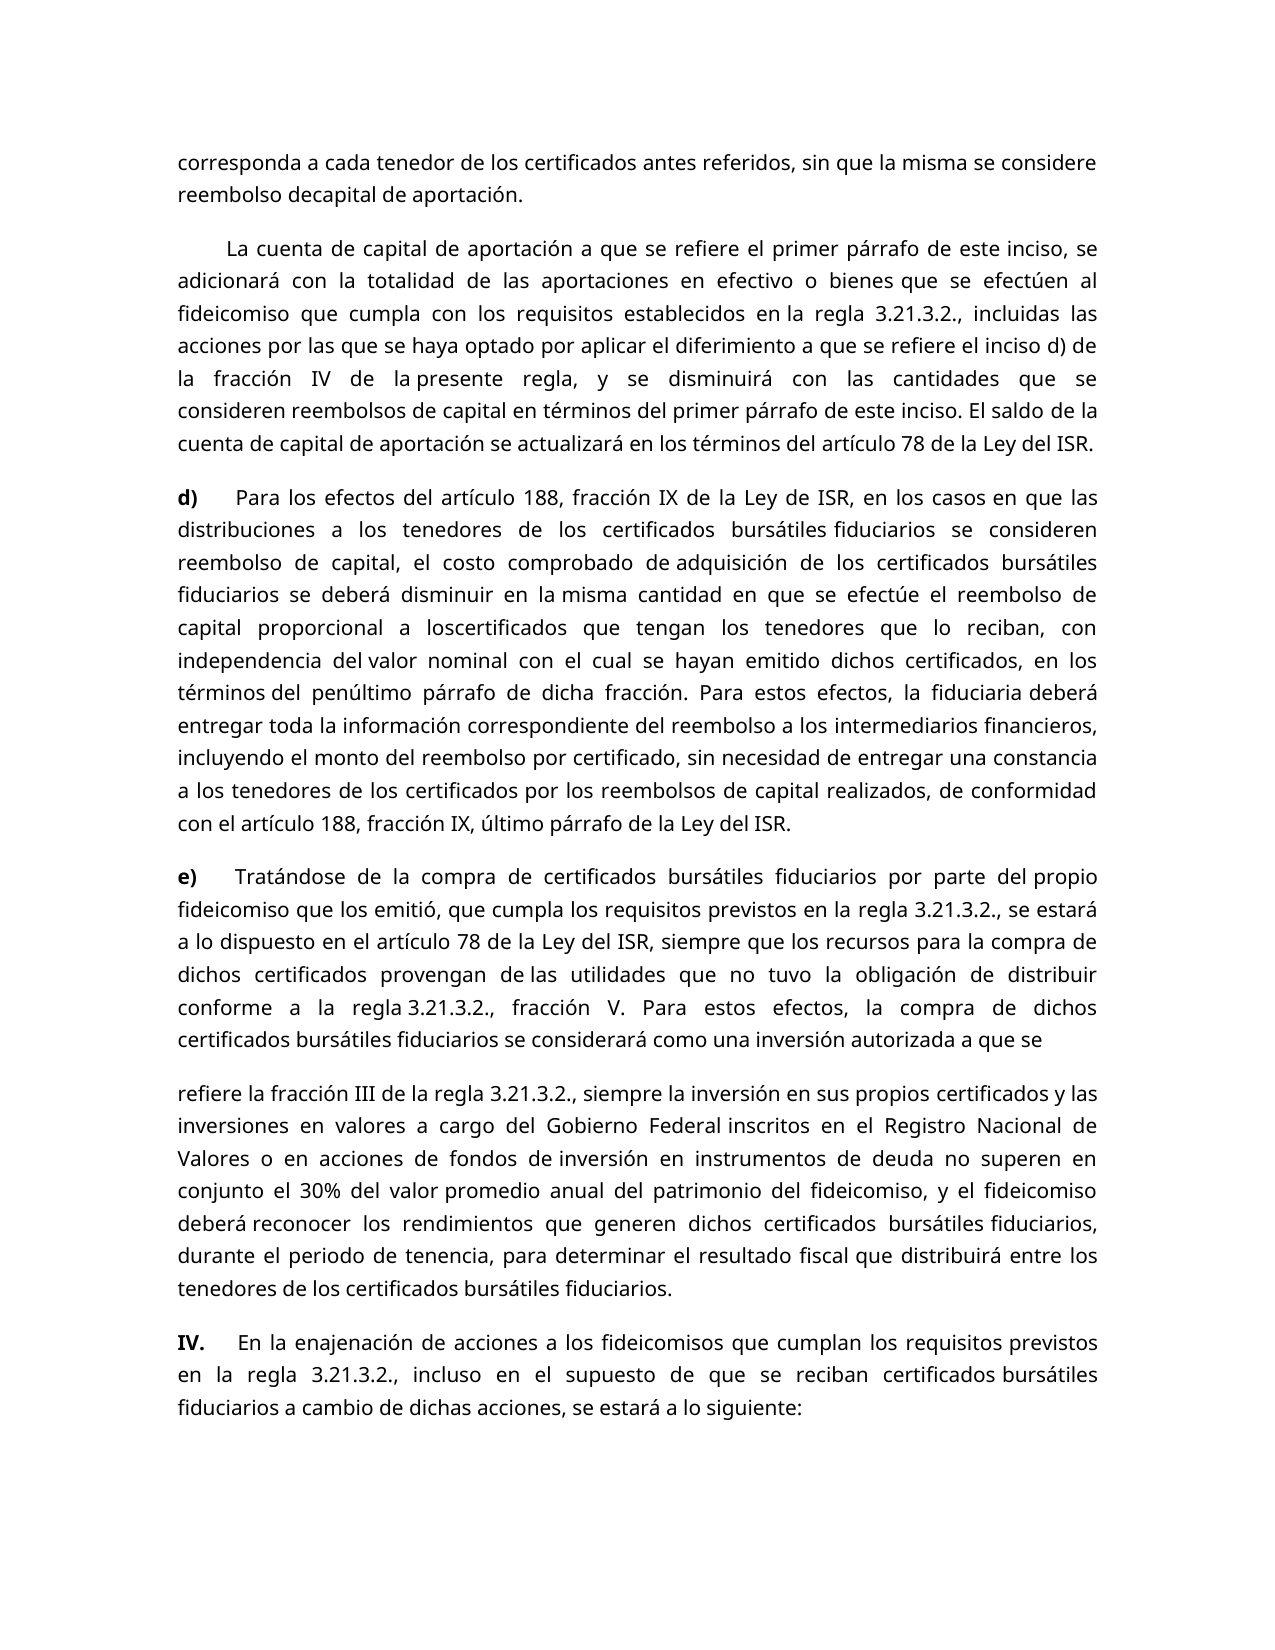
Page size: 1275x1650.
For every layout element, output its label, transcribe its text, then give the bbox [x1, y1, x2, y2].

text IV. En la enajenación de acciones a los fideicomisos que cumplan los requisitos previstos en la regla 3.21.3.2., incluso en el supuesto de que se reciban certificados bursátiles fiduciarios a cambio de dichas acciones, se estará a lo siguiente: [177, 1328, 1098, 1421]
text refiere la fracción III de la regla 3.21.3.2., siempre la inversión en sus propios certificados y las inversiones en valores a cargo del Gobierno Federal inscritos en el Registro Nacional de Valores o en acciones de fondos de inversión en instrumentos de deuda no superen en conjunto el 30% del valor promedio anual del patrimonio del fideicomiso, y el fideicomiso deberá reconocer los rendimientos que generen dichos certificados bursátiles fiduciarios, durante el periodo de tenencia, para determinar el resultado fiscal que distribuirá entre los tenedores de los certificados bursátiles fiduciarios. [177, 1079, 1098, 1303]
text La cuenta de capital de aportación a que se refiere el primer párrafo de este inciso, se adicionará con la totalidad de las aportaciones en efectivo o bienes que se efectúen al fideicomiso que cumpla con los requisitos establecidos en la regla 3.21.3.2., incluidas las acciones por las que se haya optado por aplicar el diferimiento a que se refiere el inciso d) de la fracción IV de la presente regla, y se disminuirá con las cantidades que se consideren reembolsos de capital en términos del primer párrafo de este inciso. El saldo de la cuenta de capital de aportación se actualizará en los términos del artículo 78 de la Ley del ISR. [177, 234, 1098, 458]
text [177, 148, 1098, 209]
text e) Tratándose de la compra de certificados bursátiles fiduciarios por parte del propio fideicomiso que los emitió, que cumpla los requisitos previstos en la regla 3.21.3.2., se estará a lo dispuesto en el artículo 78 de la Ley del ISR, siempre que los recursos para la compra de dichos certificados provengan de las utilidades que no tuvo la obligación de distribuir conforme a la regla 3.21.3.2., fracción V. Para estos efectos, la compra de dichos certificados bursátiles fiduciarios se considerará como una inversión autorizada a que se [177, 862, 1098, 1054]
text d) Para los efectos del artículo 188, fracción IX de la Ley de ISR, en los casos en que las distribuciones a los tenedores de los certificados bursátiles fiduciarios se consideren reembolso de capital, el costo comprobado de adquisición de los certificados bursátiles fiduciarios se deberá disminuir en la misma cantidad en que se efectúe el reembolso de capital proporcional a loscertificados que tengan los tenedores que lo reciban, con independencia del valor nominal con el cual se hayan emitido dichos certificados, en los términos del penúltimo párrafo de dicha fracción. Para estos efectos, la fiduciaria deberá entregar toda la información correspondiente del reembolso a los intermediarios financieros, incluyendo el monto del reembolso por certificado, sin necesidad de entregar una constancia a los tenedores de los certificados por los reembolsos de capital realizados, de conformidad con el artículo 188, fracción IX, último párrafo de la Ley del ISR. [177, 483, 1098, 837]
